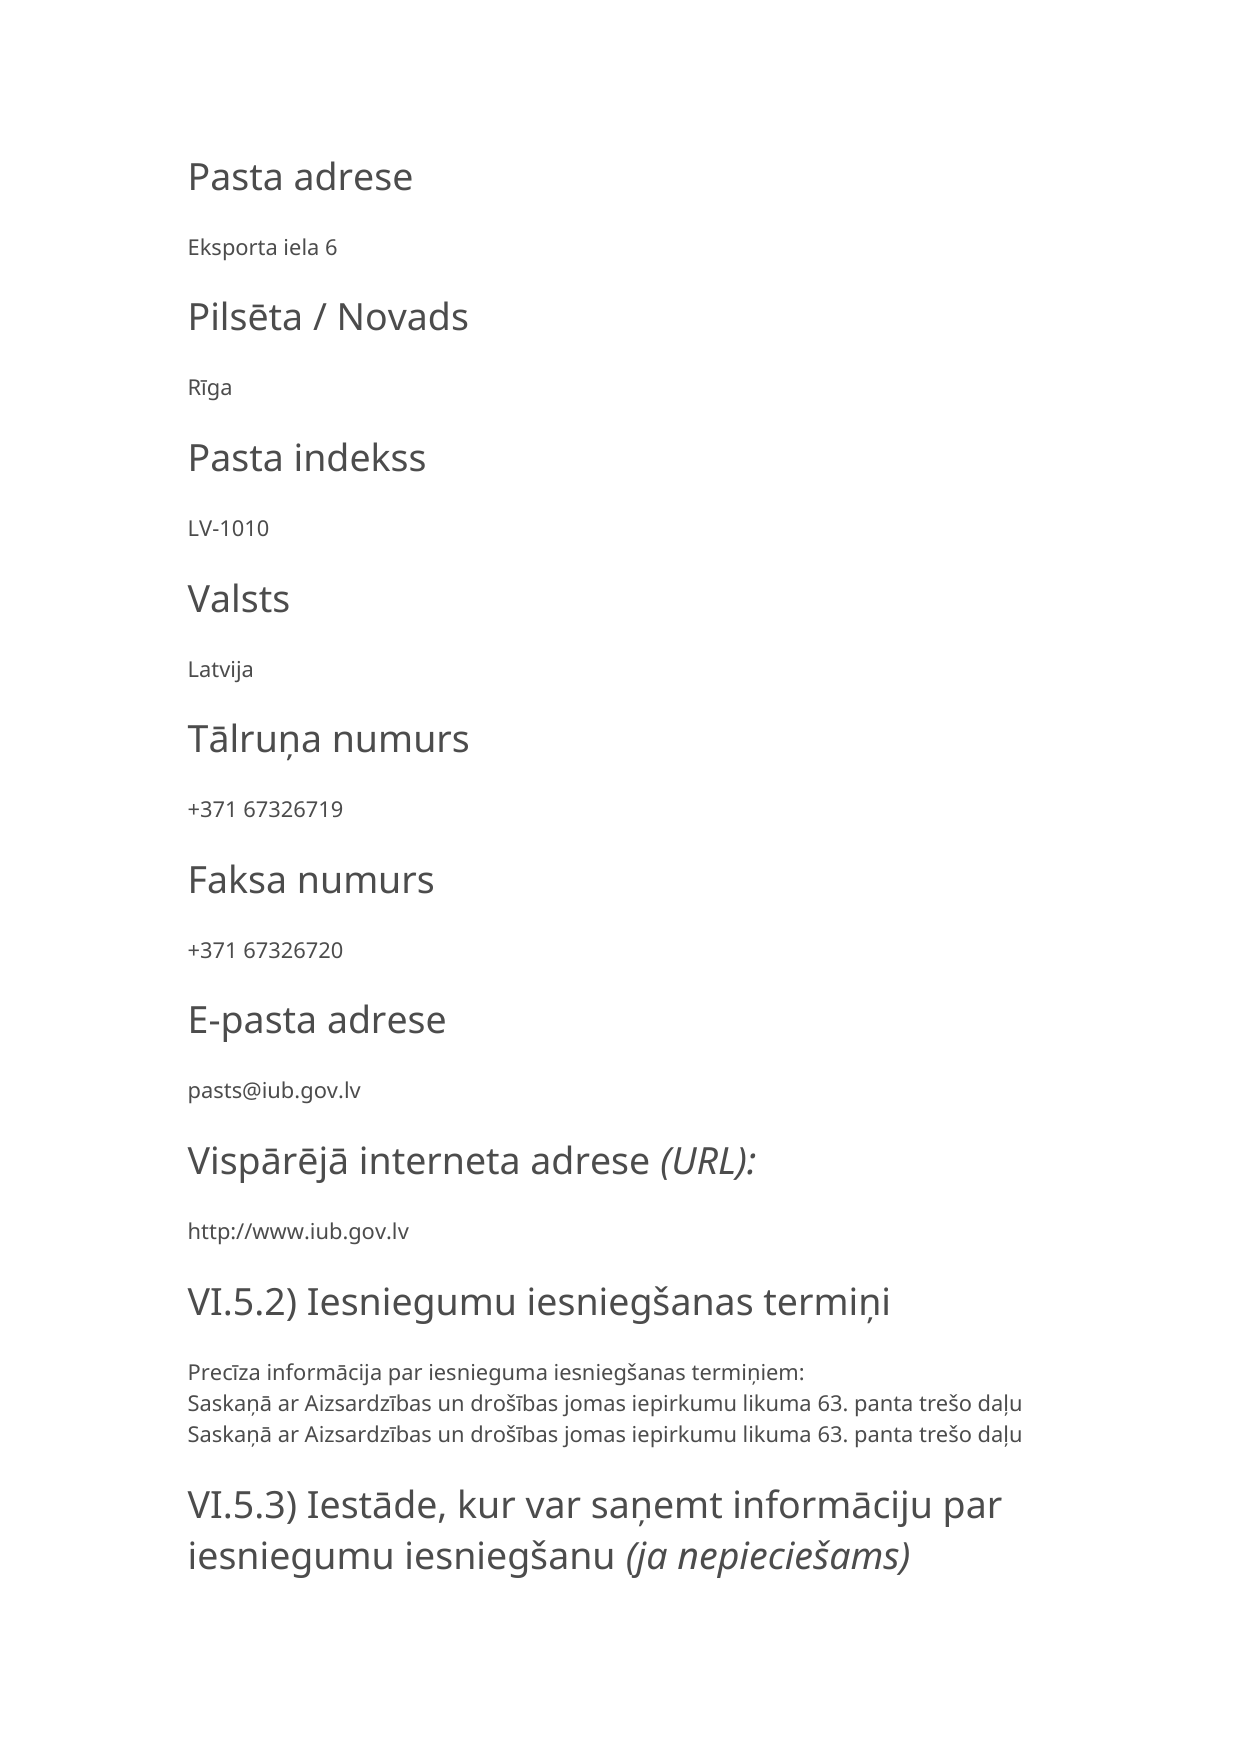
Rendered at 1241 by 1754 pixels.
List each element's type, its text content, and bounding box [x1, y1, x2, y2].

text Latvija [187, 652, 1053, 683]
text VI.5.2) Iesniegumu iesniegšanas termiņi [187, 1275, 1053, 1326]
text +371 67326719 [187, 793, 1053, 824]
text Precīza informācija par iesnieguma iesniegšanas termiņiem: Saskaņā ar Aizsardzības un drošības jomas iepirkumu likuma 63. panta trešo daļu Saskaņā ar Aizsardzības un drošības jomas iepirkumu likuma 63. panta trešo daļu [187, 1355, 1053, 1449]
text VI.5.3) Iestāde, kur var saņemt informāciju par iesniegumu iesniegšanu (ja nepieciešams) [187, 1478, 1053, 1580]
text pasts@iub.gov.lv [187, 1074, 1053, 1105]
text Eksporta iela 6 [187, 230, 1053, 261]
text Faksa numurs [187, 853, 1053, 904]
text Tālruņa numurs [187, 712, 1053, 763]
text E-pasta adrese [187, 994, 1053, 1045]
text +371 67326720 [187, 933, 1053, 964]
text Pasta indekss [187, 431, 1053, 482]
text http://www.iub.gov.lv [187, 1214, 1053, 1246]
text Rīga [187, 371, 1053, 402]
text Pasta adrese [187, 150, 1053, 201]
text Valsts [187, 572, 1053, 623]
text Vispārējā interneta adrese (URL): [187, 1134, 1053, 1185]
text Pilsēta / Novads [187, 291, 1053, 342]
text LV-1010 [187, 511, 1053, 543]
